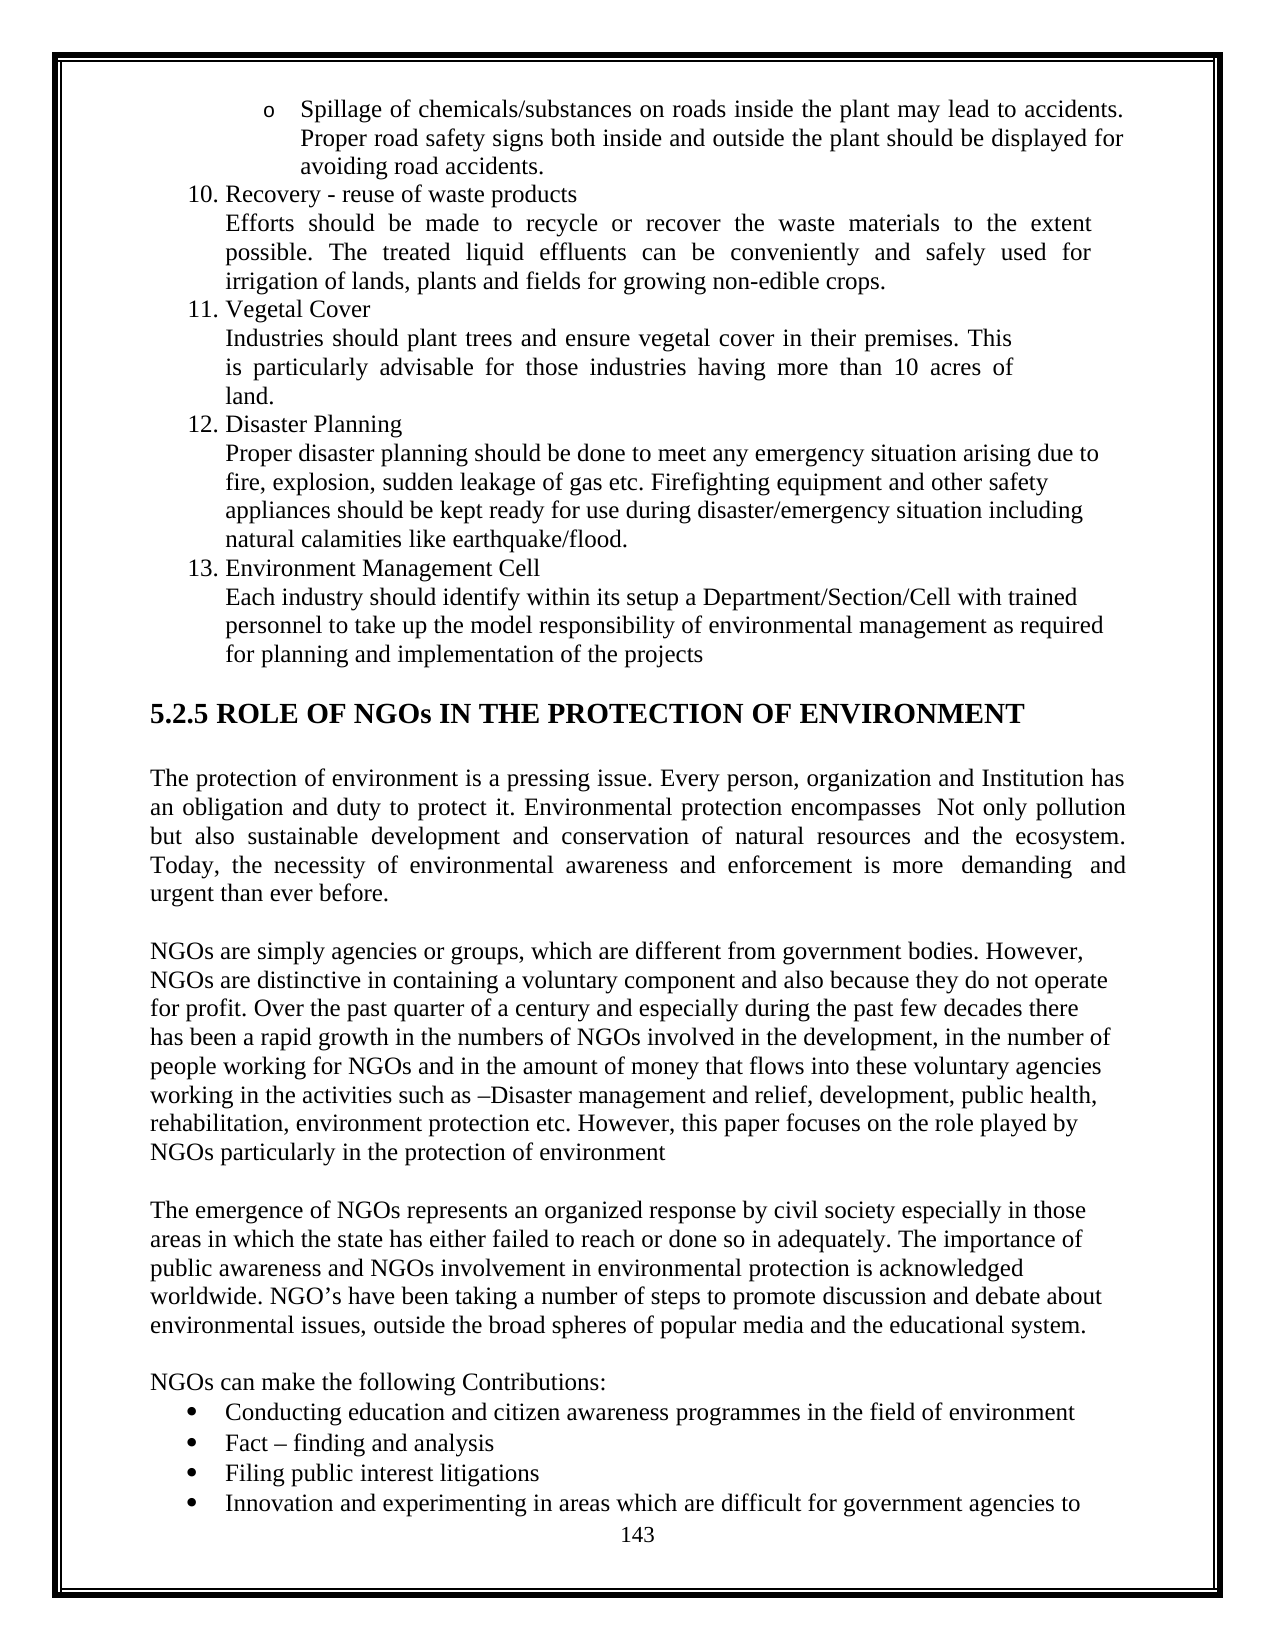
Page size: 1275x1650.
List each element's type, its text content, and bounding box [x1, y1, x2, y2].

subtitle ROLE OF NGOs IN THE PROTECTION OF ENVIRONMENT [150, 697, 1142, 730]
list Disaster Planning [187, 410, 1142, 438]
list Filing public interest litigations [187, 1457, 1142, 1488]
list Innovation and experimenting in areas which are difficult for government agencies to [187, 1488, 1142, 1517]
text NGOs can make the following Contributions: [150, 1368, 1142, 1396]
list Conducting education and citizen awareness programmes in the field of environment [187, 1396, 1142, 1427]
text Proper disaster planning should be done to meet any emergency situation arising due to fire, explosion, sudden leakage of gas etc. Firefighting equipment and other safety appliances should be kept ready for use during disaster/emergency situation including natural calamities like earthquake/flood. [225, 438, 1101, 553]
list Environment Management Cell [187, 553, 1142, 582]
text Each industry should identify within its setup a Department/Section/Cell with trained personnel to take up the model responsibility of environmental management as required for planning and implementation of the projects [225, 582, 1104, 668]
text Efforts should be made to recycle or recover the waste materials to the extent possible. The treated liquid effluents can be conveniently and safely used for irrigation of lands, plants and fields for growing non-edible crops. [225, 208, 1092, 294]
list Spillage of chemicals/substances on roads inside the plant may lead to accidents. Proper road safety signs both inside and outside the plant should be displayed for avoiding road accidents. [263, 94, 1125, 179]
text NGOs are simply agencies or groups, which are different from government bodies. However, NGOs are distinctive in containing a voluntary component and also because they do not operate for profit. Over the past quarter of a century and especially during the past few decades there has been a rapid growth in the numbers of NGOs involved in the development, in the number of people working for NGOs and in the amount of money that flows into these voluntary agencies working in the activities such as –Disaster management and relief, development, public health, rehabilitation, environment protection etc. However, this paper focuses on the role played by NGOs particularly in the protection of environment [150, 936, 1117, 1166]
list Vegetal Cover [187, 295, 1142, 323]
text The protection of environment is a pressing issue. Every person, organization and Institution has an obligation and duty to protect it. Environmental protection encompasses Not only pollution but also sustainable development and conservation of natural resources and the ecosystem. Today, the necessity of environmental awareness and enforcement is more demanding and urgent than ever before. [150, 763, 1126, 907]
text Industries should plant trees and ensure vegetal cover in their premises. This is particularly advisable for those industries having more than 10 acres of land. [225, 323, 1013, 410]
text The emergence of NGOs represents an organized response by civil society especially in those areas in which the state has either failed to reach or done so in adequately. The importance of public awareness and NGOs involvement in environmental protection is acknowledged worldwide. NGO’s have been taking a number of steps to promote discussion and debate about environmental issues, outside the broad spheres of popular media and the educational system. [150, 1195, 1120, 1339]
list Fact – finding and analysis [187, 1427, 1142, 1457]
list Recovery - reuse of waste products [187, 180, 1142, 208]
